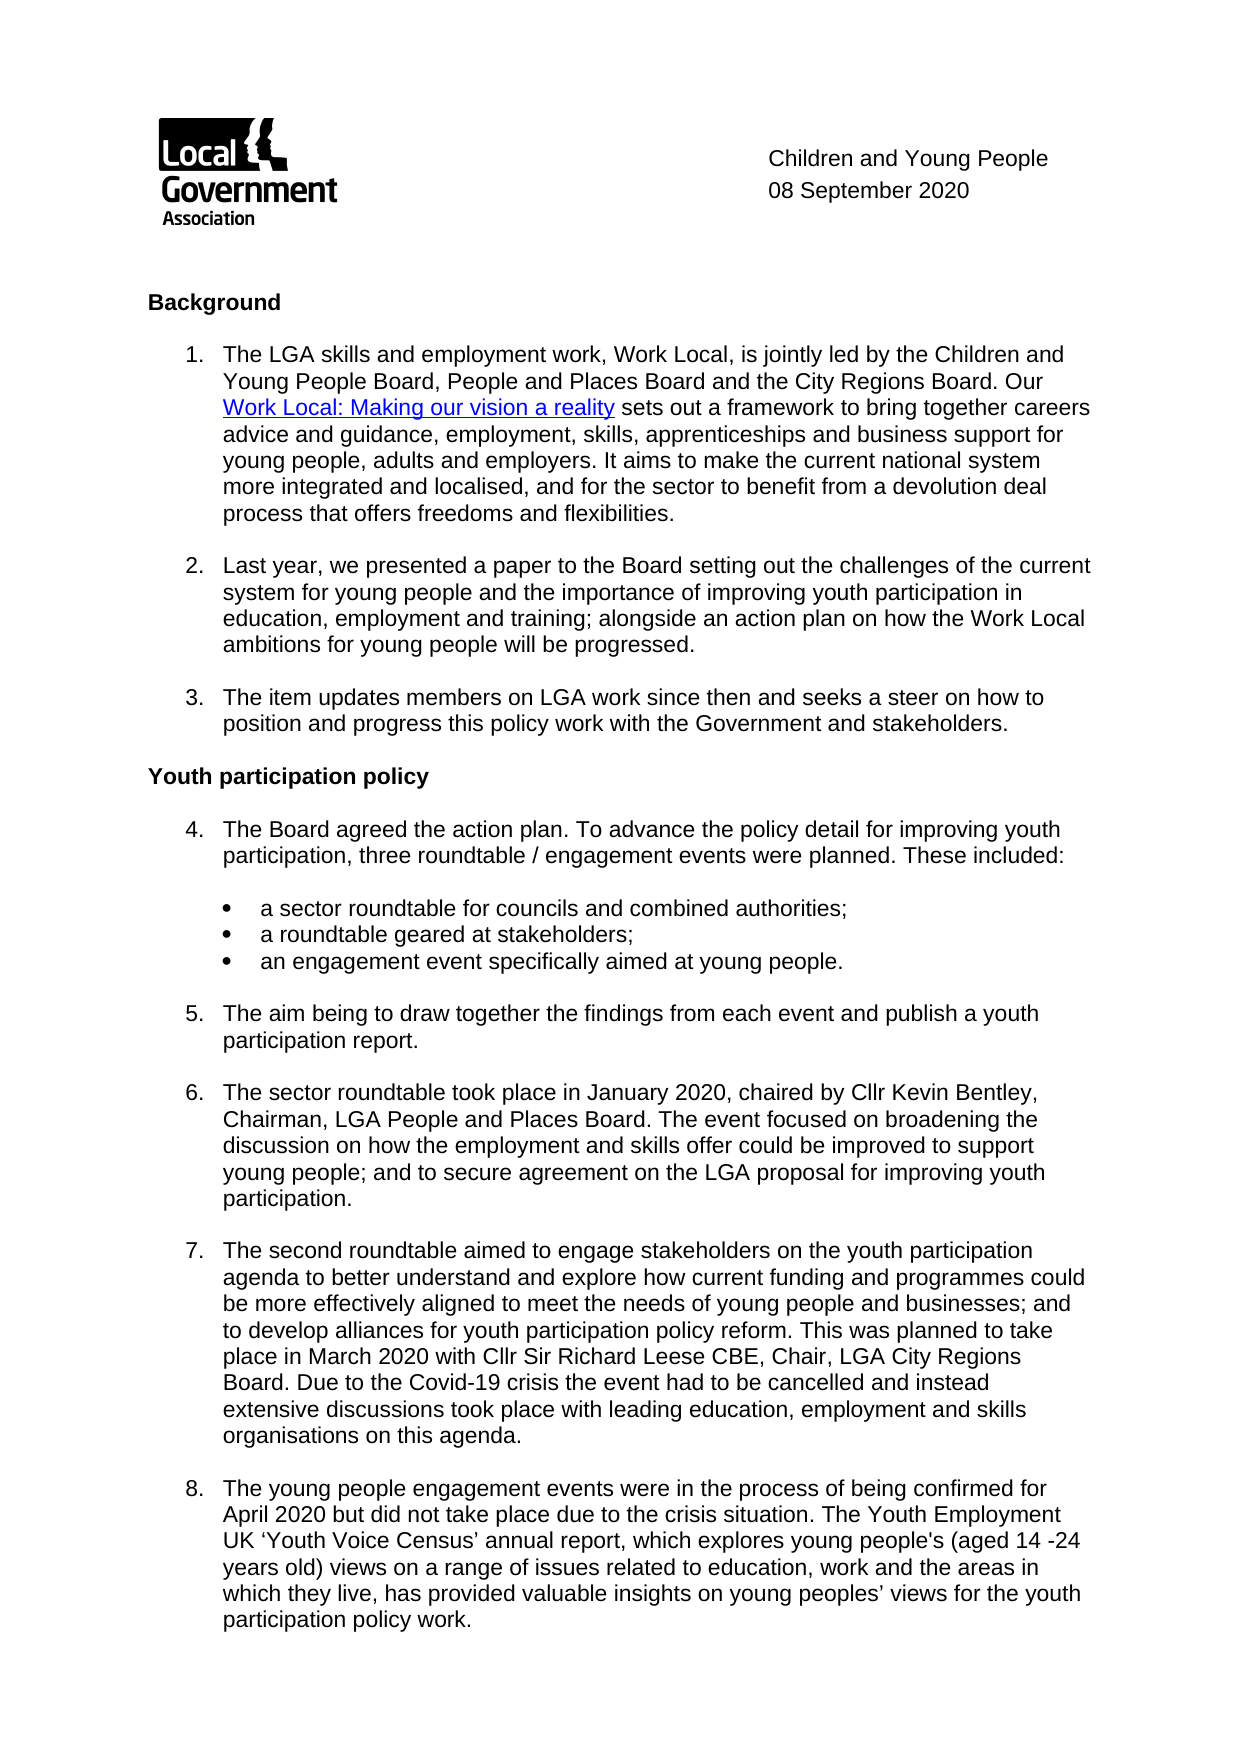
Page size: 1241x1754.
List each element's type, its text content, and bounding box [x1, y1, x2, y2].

text Youth participation policy [148, 763, 1092, 789]
list The sector roundtable took place in January 2020, chaired by Cllr Kevin Bentley, Chairman, LGA People and Places Board. The event focused on broadening the discussion on how the employment and skills offer could be improved to support young people; and to secure agreement on the LGA proposal for improving youth participation. [185, 1079, 1092, 1211]
list Last year, we presented a paper to the Board setting out the challenges of the current system for young people and the importance of improving youth participation in education, employment and training; alongside an action plan on how the Work Local ambitions for young people will be progressed. [185, 552, 1092, 658]
list an engagement event specifically aimed at young people. [223, 948, 1092, 974]
list The Board agreed the action plan. To advance the policy detail for improving youth participation, three roundtable / engagement events were planned. These included: [185, 816, 1092, 868]
list The young people engagement events were in the process of being confirmed for April 2020 but did not take place due to the crisis situation. The Youth Employment UK ‘Youth Voice Census’ annual report, which explores young people's (aged 14 -24 years old) views on a range of issues related to education, work and the areas in which they live, has provided valuable insights on young peoples’ views for the youth participation policy work. [185, 1475, 1092, 1633]
picture [158, 118, 338, 225]
list The LGA skills and employment work, Work Local, is jointly led by the Children and Young People Board, People and Places Board and the City Regions Board. Our Work Local: Making our vision a reality sets out a framework to bring together careers advice and guidance, employment, skills, apprenticeships and business support for young people, adults and employers. It aims to make the current national system more integrated and localised, and for the sector to benefit from a devolution deal process that offers freedoms and flexibilities. [185, 341, 1092, 526]
list a sector roundtable for councils and combined authorities; [223, 895, 1092, 921]
list The aim being to draw together the findings from each event and publish a youth participation report. [185, 1000, 1092, 1053]
text Background [148, 289, 1092, 315]
list The second roundtable aimed to engage stakeholders on the youth participation agenda to better understand and explore how current funding and programmes could be more effectively aligned to meet the needs of young people and businesses; and to develop alliances for youth participation policy reform. This was planned to take place in March 2020 with Cllr Sir Richard Leese CBE, Chair, LGA City Regions Board. Due to the Covid-19 crisis the event had to be cancelled and instead extensive discussions took place with leading education, employment and skills organisations on this agenda. [185, 1237, 1092, 1448]
list a roundtable geared at stakeholders; [223, 921, 1092, 948]
list The item updates members on LGA work since then and seeks a steer on how to position and progress this policy work with the Government and stakeholders. [185, 684, 1092, 737]
